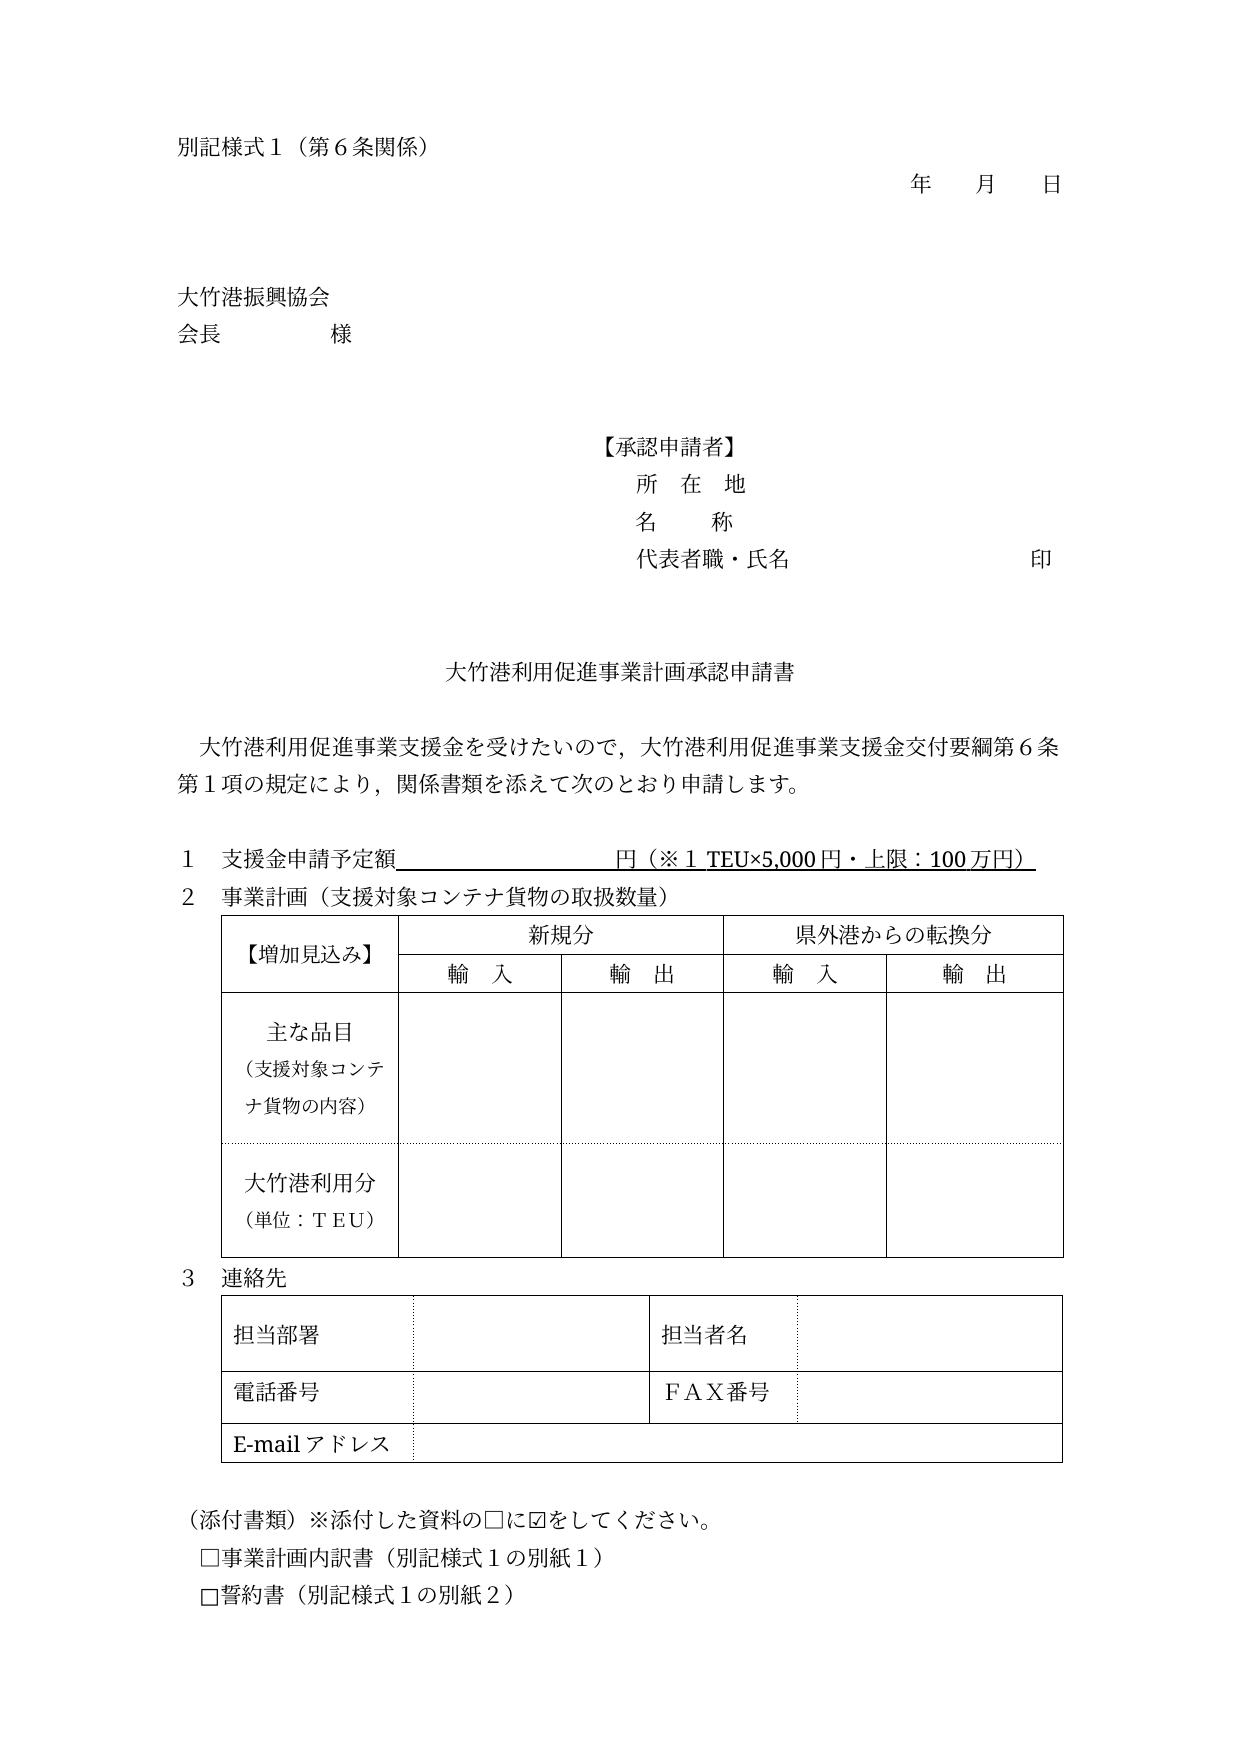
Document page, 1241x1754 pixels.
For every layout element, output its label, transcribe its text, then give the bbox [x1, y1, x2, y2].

table_cell 主な品目 （支援対象コンテナ貨物の内容） [222, 993, 398, 1143]
text 大竹港振興協会 [177, 277, 1063, 314]
table_cell 輸 出 [562, 955, 723, 992]
table_cell [562, 993, 723, 1143]
text 会長 様 [177, 314, 1063, 352]
table_cell [562, 1143, 723, 1257]
table_header 担当部署 [222, 1296, 413, 1371]
table_header 担当者名 [650, 1296, 797, 1371]
table_header 【増加見込み】 [222, 916, 398, 992]
text 名称 [177, 502, 1063, 539]
table_cell 輸 入 [724, 955, 886, 992]
text （添付書類）※添付した資料の□に☑をしてください。 [177, 1500, 1063, 1538]
text 【承認申請者】 [177, 427, 1063, 464]
text ３ 連絡先 [177, 1258, 1063, 1295]
table_header 新規分 [399, 916, 723, 953]
table_cell [798, 1372, 1062, 1423]
table_header 県外港からの転換分 [724, 916, 1063, 953]
table_cell E-mailアドレス [222, 1424, 413, 1462]
table_cell [887, 1143, 1063, 1257]
table_cell [414, 1372, 649, 1423]
text □誓約書（別記様式１の別紙２） [177, 1575, 1063, 1613]
table_cell 電話番号 [222, 1372, 413, 1423]
table_cell 輸 出 [887, 955, 1063, 992]
table_header [798, 1296, 1062, 1371]
table_cell [399, 1143, 561, 1257]
table_cell [887, 993, 1063, 1143]
table_header [414, 1296, 649, 1371]
text 代表者職・氏名 印 [177, 539, 1063, 577]
table_cell 輸 入 [399, 955, 561, 992]
text １ 支援金申請予定額 円（※１TEU×5,000円・上限：100万円） [177, 839, 1063, 877]
text 年 月 日 [177, 164, 1063, 202]
table_cell ＦＡＸ番号 [650, 1372, 797, 1423]
text 所在地 [177, 464, 1063, 502]
text □事業計画内訳書（別記様式１の別紙１） [177, 1538, 1063, 1575]
table_cell [399, 993, 561, 1143]
table_cell [724, 993, 886, 1143]
table_cell [724, 1143, 886, 1257]
table_cell [414, 1424, 1062, 1462]
text ２ 事業計画（支援対象コンテナ貨物の取扱数量） [177, 877, 1063, 914]
text 別記様式１（第６条関係） [177, 127, 1063, 164]
text 大竹港利用促進事業支援金を受けたいので，大竹港利用促進事業支援金交付要綱第６条第１項の規定により，関係書類を添えて次のとおり申請します。 [177, 727, 1063, 802]
text 大竹港利用促進事業計画承認申請書 [177, 652, 1063, 689]
table_cell 大竹港利用分 （単位：ＴＥＵ） [222, 1143, 398, 1257]
